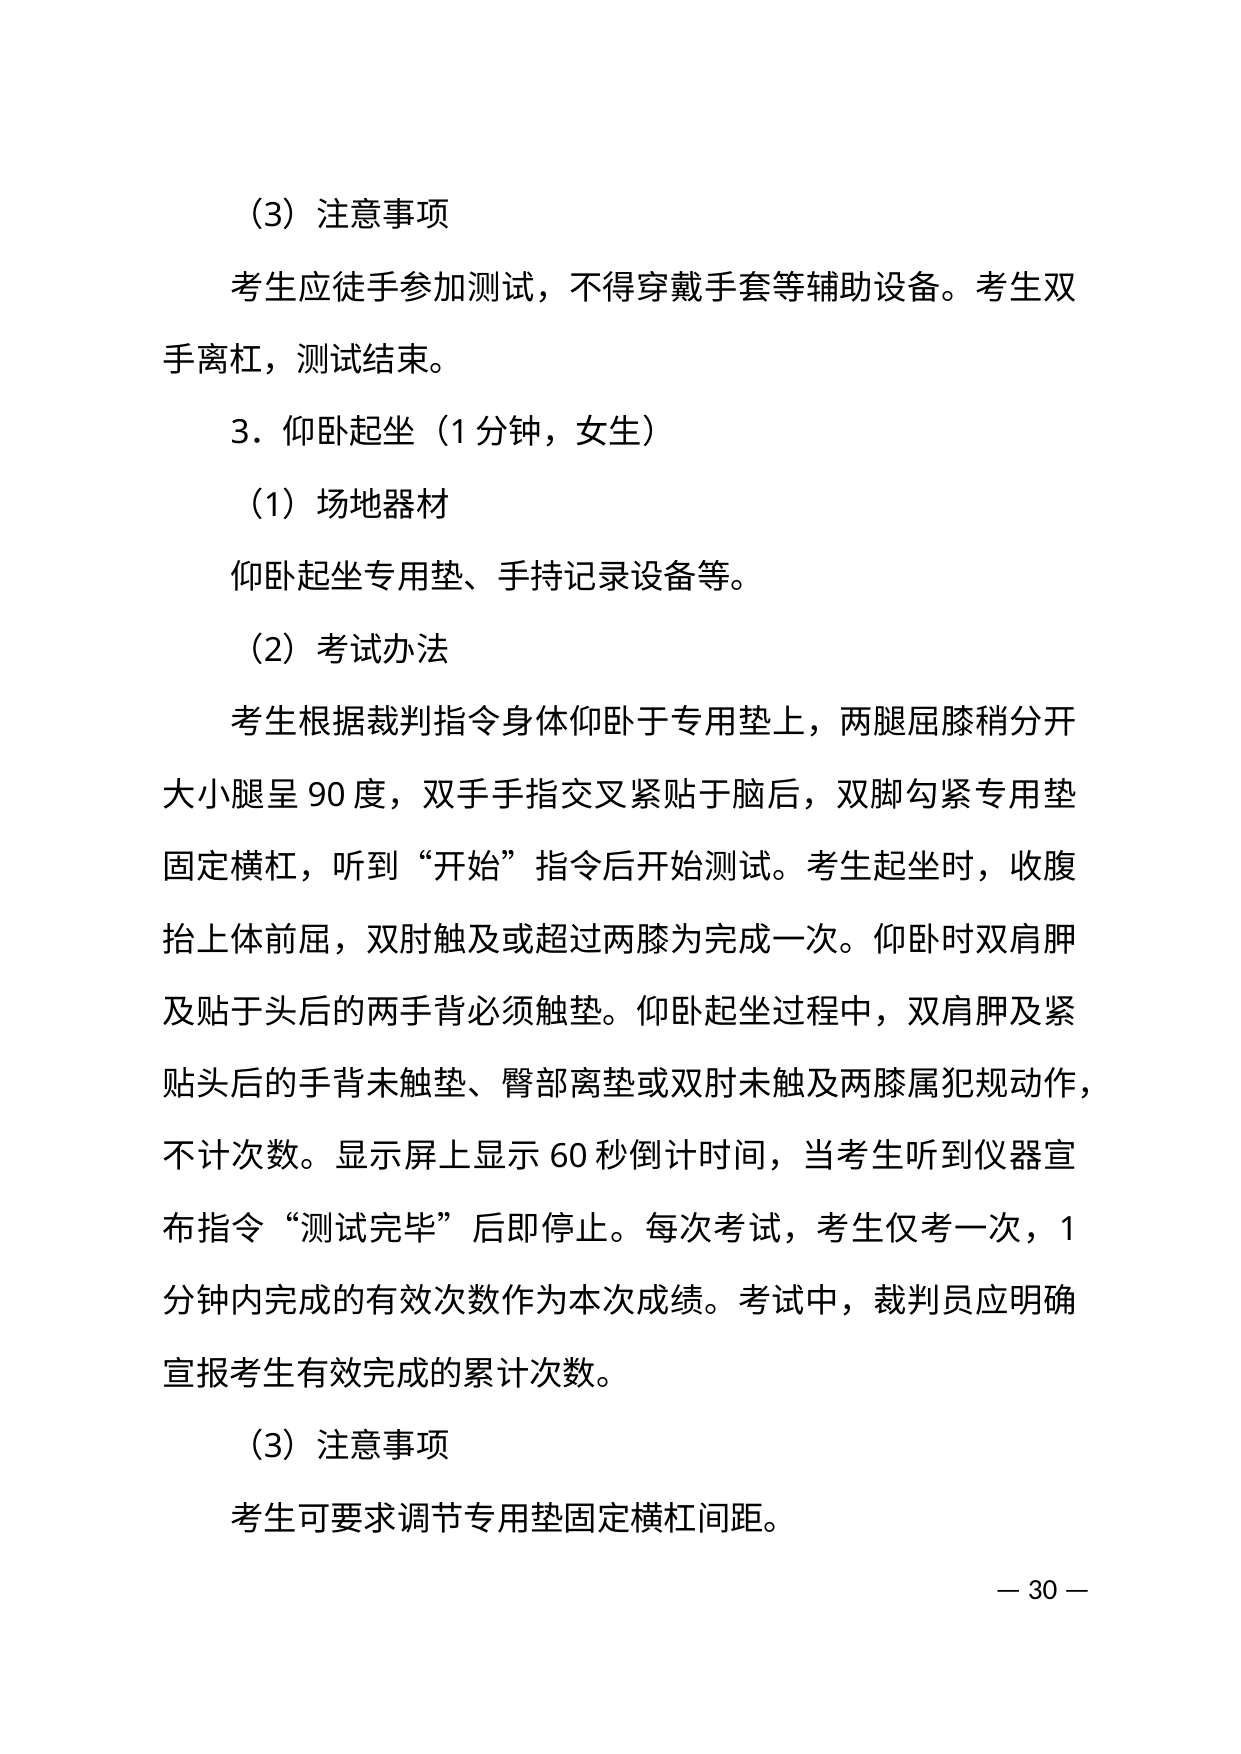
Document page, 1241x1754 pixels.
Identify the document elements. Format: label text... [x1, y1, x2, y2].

text 3．仰卧起坐（1分钟，女生） [163, 405, 1078, 453]
text （2）考试办法 [163, 623, 1078, 671]
text 仰卧起坐专用垫、手持记录设备等。 [163, 550, 1078, 598]
text （3）注意事项 [163, 1419, 1078, 1467]
text 考生根据裁判指令身体仰卧于专用垫上，两腿屈膝稍分开，大小腿呈90度，双手手指交叉紧贴于脑后，双脚勾紧专用垫固定横杠，听到“开始”指令后开始测试。考生起坐时，收腹抬上体前屈，双肘触及或超过两膝为完成一次。仰卧时双肩胛及贴于头后的两手背必须触垫。仰卧起坐过程中，双肩胛及紧贴头后的手背未触垫、臀部离垫或双肘未触及两膝属犯规动作，不计次数。显示屏上显示60秒倒计时间，当考生听到仪器宣布指令“测试完毕”后即停止。每次考试，考生仅考一次，1分钟内完成的有效次数作为本次成绩。考试中，裁判员应明确宣报考生有效完成的累计次数。 [163, 695, 1078, 1395]
text （3）注意事项 [163, 188, 1078, 236]
text 考生可要求调节专用垫固定横杠间距。 [163, 1491, 1078, 1539]
text 考生应徒手参加测试，不得穿戴手套等辅助设备。考生双手离杠，测试结束。 [163, 261, 1078, 381]
text （1）场地器材 [163, 478, 1078, 526]
